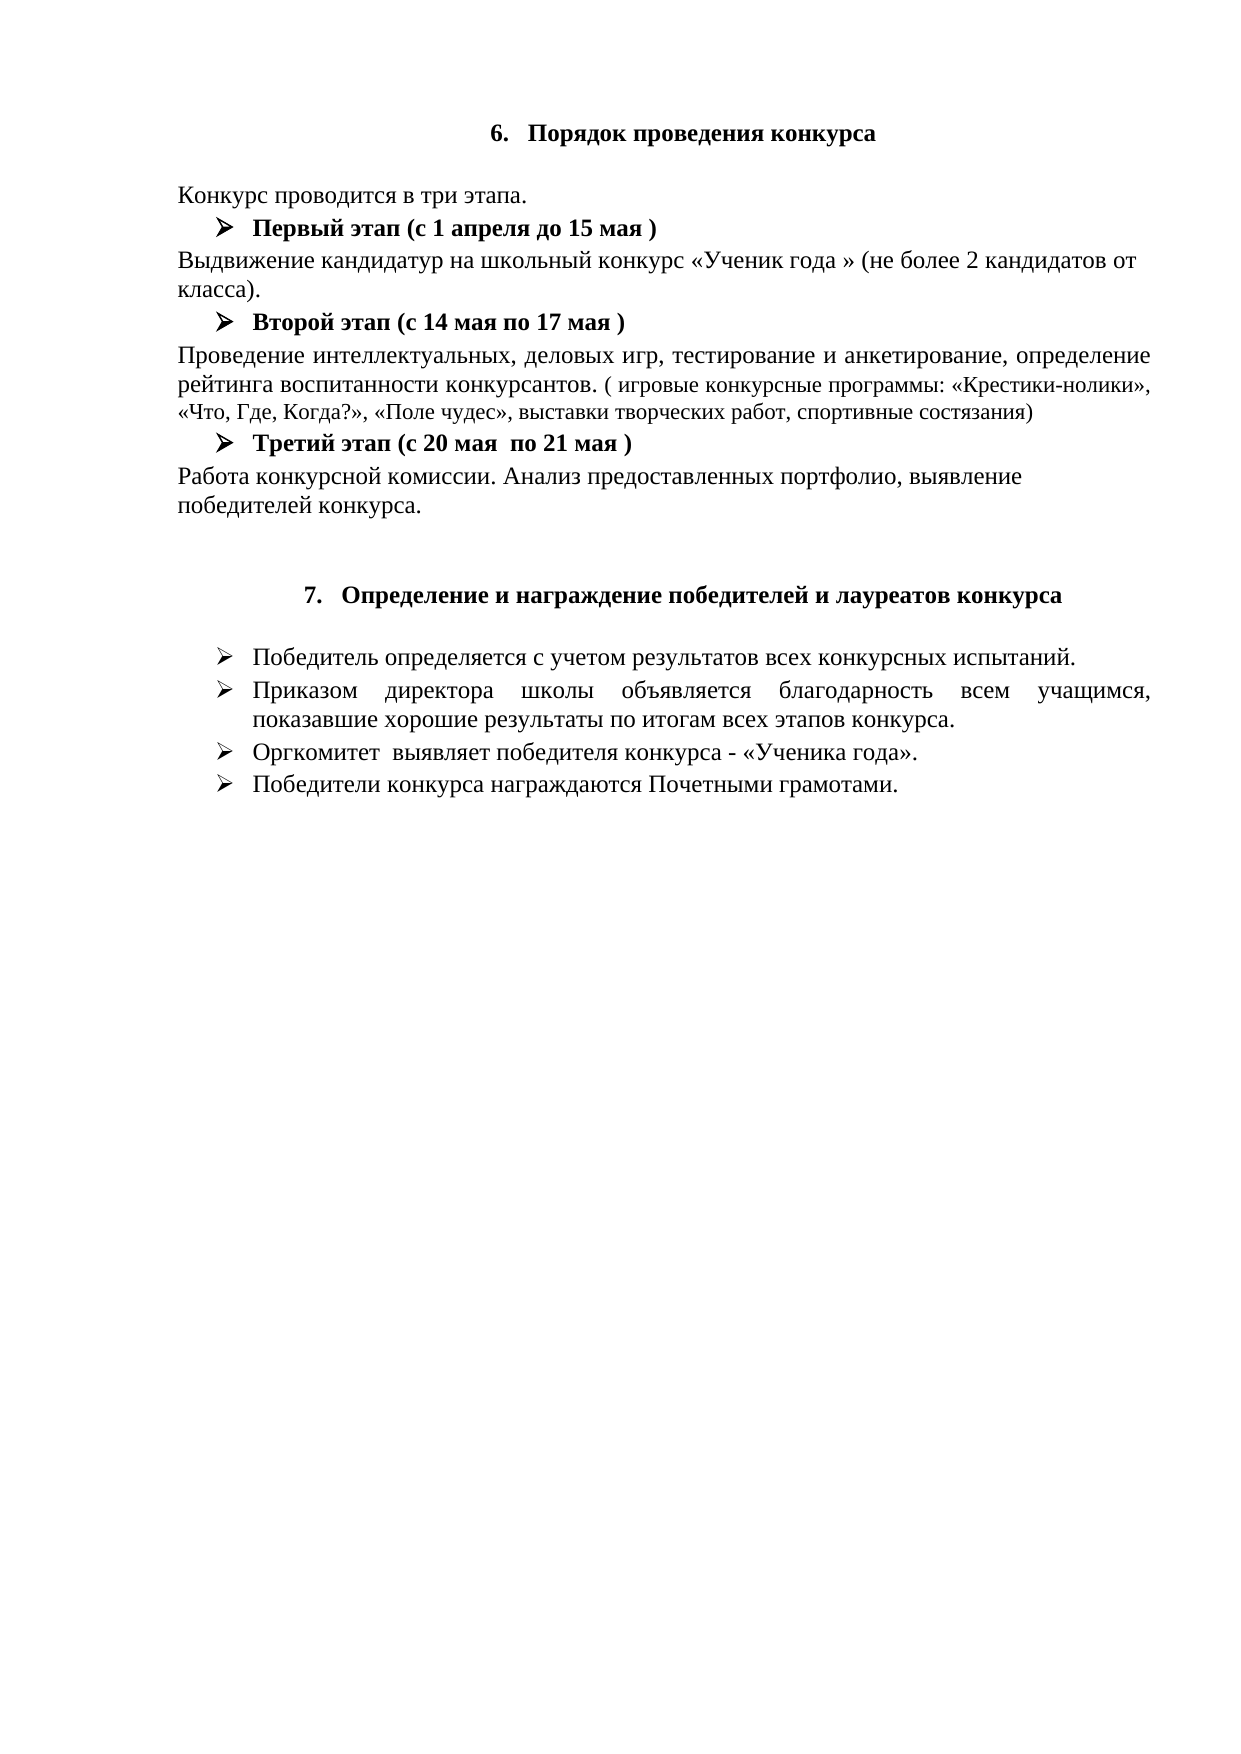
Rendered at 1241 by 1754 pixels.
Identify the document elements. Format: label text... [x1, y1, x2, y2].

list Первый этап (с 1 апреля до 15 мая ) [215, 213, 1152, 241]
text Работа конкурсной комиссии. Анализ предоставленных портфолио, выявление победителей конкурса. [177, 461, 1152, 519]
list Оргкомитет выявляет победителя конкурса - «Ученика года». [215, 737, 1152, 765]
list Порядок проведения конкурса [215, 118, 1152, 147]
text Выдвижение кандидатур на школьный конкурс «Ученик года » (не более 2 кандидатов от класса). [177, 246, 1152, 303]
list Приказом директора школы объявляется благодарность всем учащимся, показавшие хорошие результаты по итогам всех этапов конкурса. [215, 675, 1152, 732]
text Конкурс проводится в три этапа. [177, 180, 1152, 208]
list Победитель определяется с учетом результатов всех конкурсных испытаний. [215, 642, 1152, 671]
list Победители конкурса награждаются Почетными грамотами. [215, 769, 1152, 798]
list Третий этап (с 20 мая по 21 мая ) [215, 428, 1152, 457]
text Проведение интеллектуальных, деловых игр, тестирование и анкетирование, определение рейтинга воспитанности конкурсантов. ( игровые конкурсные программы: «Крестики-нолики», «Что, Где, Когда?», «Поле чудес», выставки творческих работ, спортивные состязания) [177, 340, 1152, 424]
list Второй этап (с 14 мая по 17 мая ) [215, 307, 1152, 336]
list Определение и награждение победителей и лауреатов конкурса [215, 580, 1152, 609]
